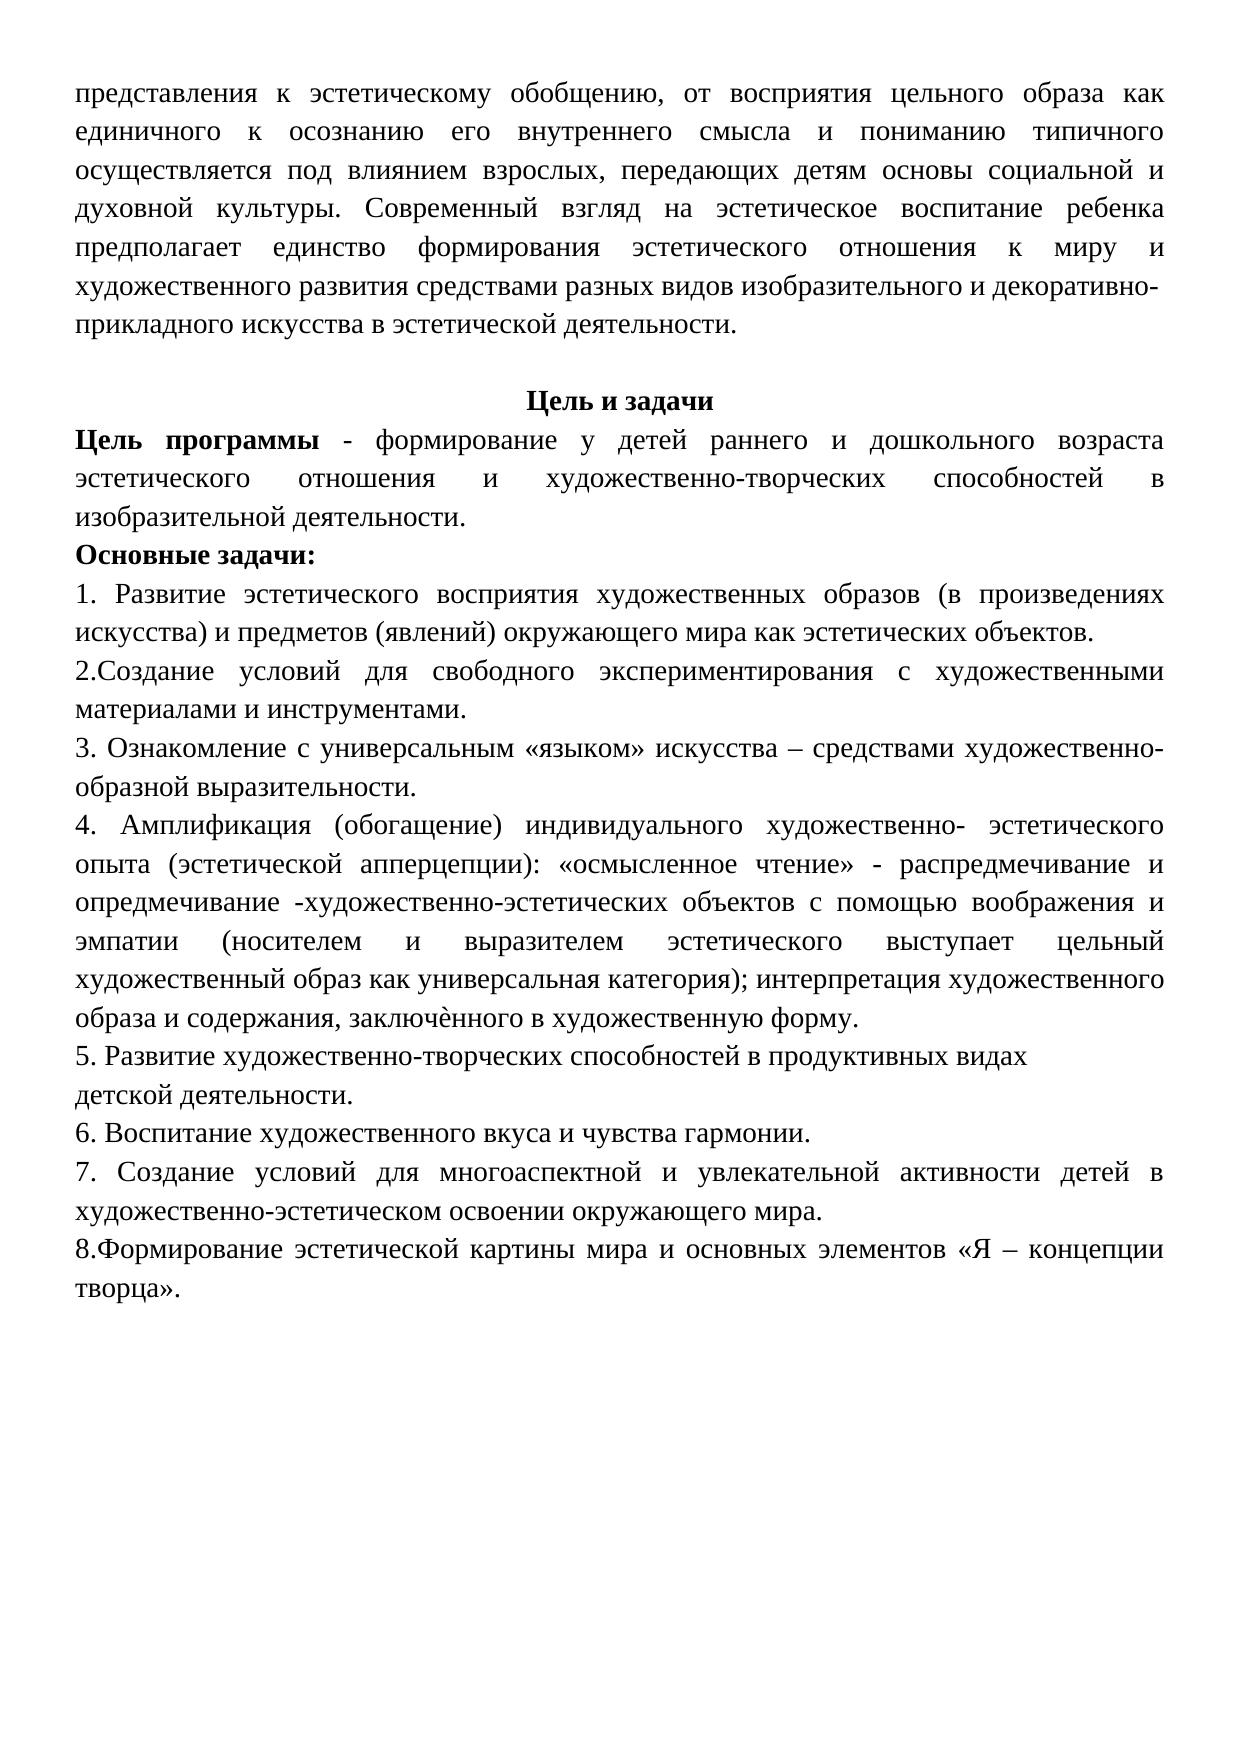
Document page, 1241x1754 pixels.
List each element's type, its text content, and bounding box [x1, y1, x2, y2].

text 7. Создание условий для многоаспектной и увлекательной активности детей в художественно-эстетическом освоении окружающего мира. [75, 1154, 1165, 1226]
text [75, 75, 1165, 301]
text прикладного искусства в эстетической деятельности. [75, 306, 1165, 340]
text 3. Ознакомление с универсальным «языком» искусства – средствами художественно-образной выразительности. [75, 730, 1165, 802]
text 8.Формирование эстетической картины мира и основных элементов «Я – концепции творца». [75, 1231, 1165, 1303]
text Основные задачи: [75, 537, 1165, 571]
text Цель программы - формирование у детей раннего и дошкольного возраста эстетического отношения и художественно-творческих способностей в изобразительной деятельности. [75, 422, 1165, 532]
text 5. Развитие художественно-творческих способностей в продуктивных видах [75, 1038, 1165, 1072]
text 2.Создание условий для свободного экспериментирования с художественными материалами и инструментами. [75, 653, 1165, 725]
text 6. Воспитание художественного вкуса и чувства гармонии. [75, 1116, 1165, 1149]
text 4. Амплификация (обогащение) индивидуального художественно- эстетического опыта (эстетической апперцепции): «осмысленное чтение» - распредмечивание и опредмечивание -художественно-эстетических объектов с помощью воображения и эмпатии (носителем и выразителем эстетического выступает цельный художественный образ как универсальная категория); интерпретация художественного образа и содержания, заключѐнного в художественную форму. [75, 807, 1165, 1033]
text детской деятельности. [75, 1077, 1165, 1111]
text 1. Развитие эстетического восприятия художественных образов (в произведениях искусства) и предметов (явлений) окружающего мира как эстетических объектов. [75, 576, 1165, 648]
text Цель и задачи [75, 383, 1165, 417]
